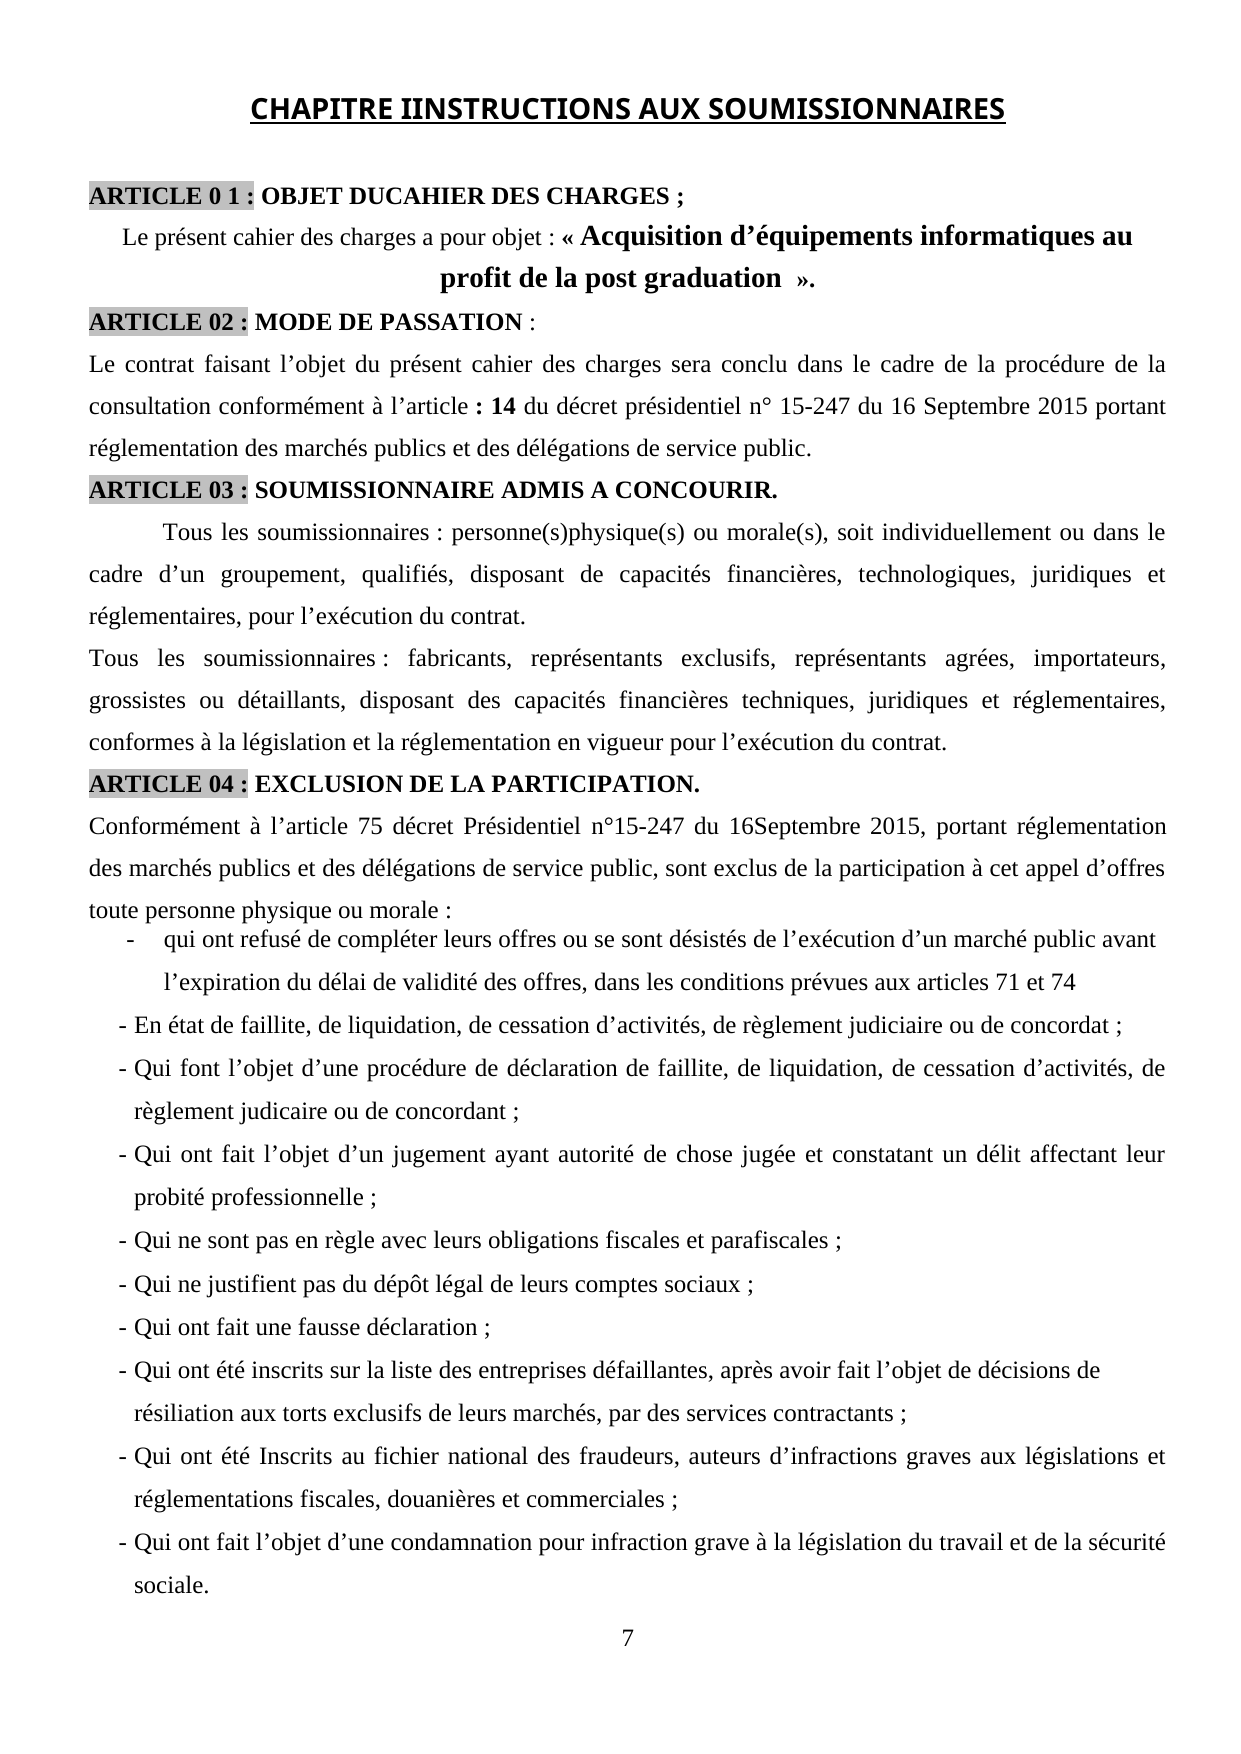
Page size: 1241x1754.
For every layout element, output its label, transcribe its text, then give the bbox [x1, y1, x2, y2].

text Le contrat faisant l’objet du présent cahier des charges sera conclu dans le cadre de la procédure de la consultation conformément à l’article : 14 du décret présidentiel n° 15-247 du 16 Septembre 2015 portant réglementation des marchés publics et des délégations de service public. [89, 336, 1167, 462]
text Conformément à l’article 75 décret Présidentiel n°15-247 du 16Septembre 2015, portant réglementation des marchés publics et des délégations de service public, sont exclus de la participation à cet appel d’offres toute personne physique ou morale : [89, 798, 1167, 924]
text Tous les soumissionnaires : fabricants, représentants exclusifs, représentants agrées, importateurs, grossistes ou détaillants, disposant des capacités financières techniques, juridiques et réglementaires, conformes à la législation et la réglementation en vigueur pour l’exécution du contrat. [89, 630, 1167, 756]
text Tous les soumissionnaires : personne(s)physique(s) ou morale(s), soit individuellement ou dans le cadre d’un groupement, qualifiés, disposant de capacités financières, technologiques, juridiques et réglementaires, pour l’exécution du contrat. [89, 504, 1167, 630]
text ARTICLE 02 : MODE DE PASSATION : [89, 294, 1167, 336]
list qui ont refusé de compléter leurs offres ou se sont désistés de l’exécution d’un marché public avant l’expiration du délai de validité des offres, dans les conditions prévues aux articles 71 et 74 [126, 924, 1167, 996]
text ARTICLE 04 : EXCLUSION DE LA PARTICIPATION. [89, 756, 1167, 798]
list Qui ont fait une fausse déclaration ; [118, 1312, 1167, 1341]
list Qui ont fait l’objet d’une condamnation pour infraction grave à la législation du travail et de la sécurité sociale. [118, 1527, 1167, 1599]
list Qui ne justifient pas du dépôt légal de leurs comptes sociaux ; [118, 1269, 1167, 1297]
list Qui ne sont pas en règle avec leurs obligations fiscales et parafiscales ; [118, 1226, 1167, 1254]
text Le présent cahier des charges a pour objet : « Acquisition d’équipements informatiques au profit de la post graduation ». [89, 210, 1167, 294]
text ARTICLE 0 1 : OBJET DUCAHIER DES CHARGES ; [89, 168, 1167, 210]
text CHAPITRE IINSTRUCTIONS AUX SOUMISSIONNAIRES [89, 89, 1167, 128]
list Qui ont été inscrits sur la liste des entreprises défaillantes, après avoir fait l’objet de décisions de résiliation aux torts exclusifs de leurs marchés, par des services contractants ; [118, 1355, 1167, 1427]
text ARTICLE 03 : SOUMISSIONNAIRE ADMIS A CONCOURIR. [89, 462, 1167, 504]
list En état de faillite, de liquidation, de cessation d’activités, de règlement judiciaire ou de concordat ; [118, 1010, 1167, 1039]
list Qui ont fait l’objet d’un jugement ayant autorité de chose jugée et constatant un délit affectant leur probité professionnelle ; [118, 1139, 1167, 1211]
list Qui ont été Inscrits au fichier national des fraudeurs, auteurs d’infractions graves aux législations et réglementations fiscales, douanières et commerciales ; [118, 1441, 1167, 1513]
list Qui font l’objet d’une procédure de déclaration de faillite, de liquidation, de cessation d’activités, de règlement judicaire ou de concordant ; [118, 1053, 1167, 1125]
